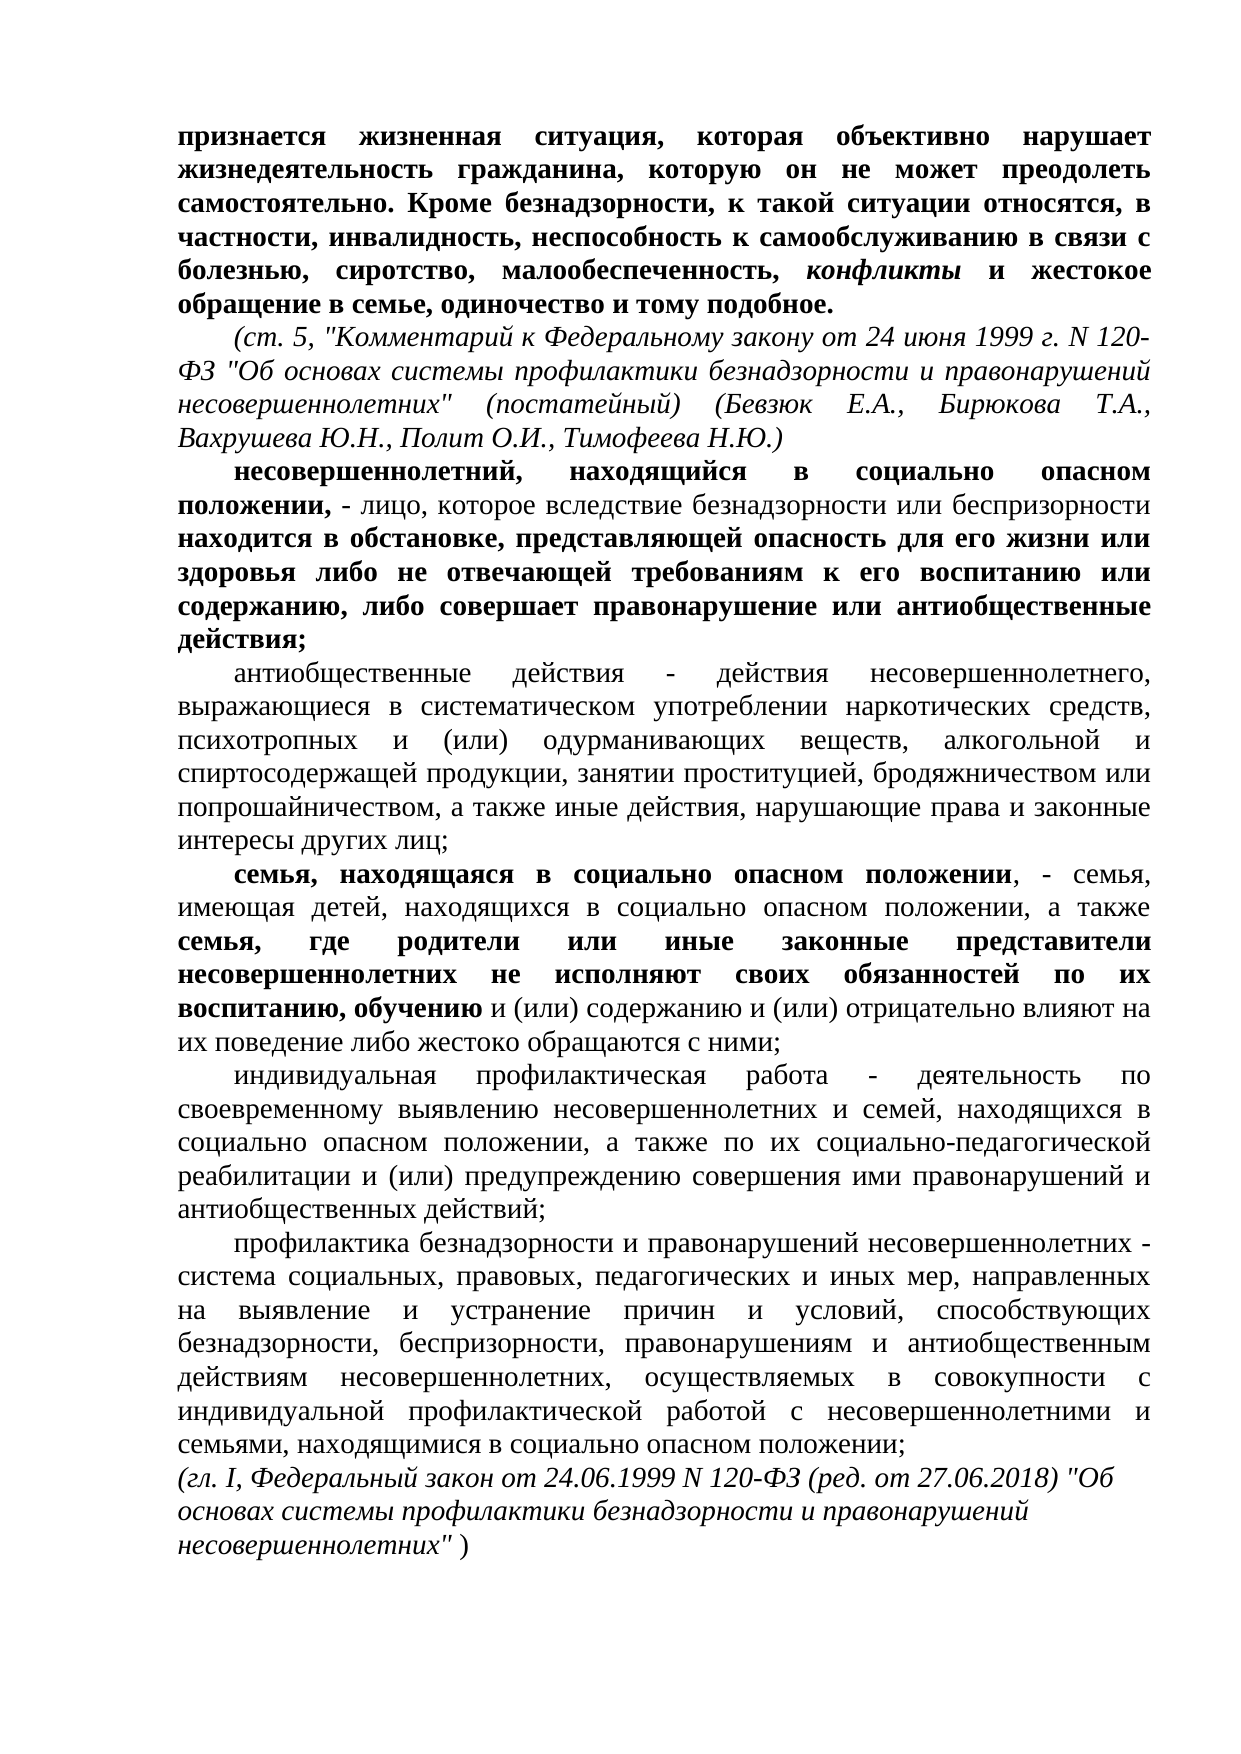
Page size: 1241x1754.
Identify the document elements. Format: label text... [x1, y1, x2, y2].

text профилактика безнадзорности и правонарушений несовершеннолетних - система социальных, правовых, педагогических и иных мер, направленных на выявление и устранение причин и условий, способствующих безнадзорности, беспризорности, правонарушениям и антиобщественным действиям несовершеннолетних, осуществляемых в совокупности с индивидуальной профилактической работой с несовершеннолетними и семьями, находящимися в социально опасном положении; [177, 1225, 1152, 1460]
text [177, 118, 1152, 319]
text несовершеннолетний, находящийся в социально опасном положении, - лицо, которое вследствие безнадзорности или беспризорности находится в обстановке, представляющей опасность для его жизни или здоровья либо не отвечающей требованиям к его воспитанию или содержанию, либо совершает правонарушение или антиобщественные действия; [177, 453, 1152, 655]
text (гл. I, Федеральный закон от 24.06.1999 N 120-ФЗ (ред. от 27.06.2018) "Об основах системы профилактики безнадзорности и правонарушений несовершеннолетних" ) [177, 1460, 1152, 1588]
text семья, находящаяся в социально опасном положении, - семья, имеющая детей, находящихся в социально опасном положении, а также семья, где родители или иные законные представители несовершеннолетних не исполняют своих обязанностей по их воспитанию, обучению и (или) содержанию и (или) отрицательно влияют на их поведение либо жестоко обращаются с ними; [177, 856, 1152, 1057]
text (ст. 5, "Комментарий к Федеральному закону от 24 июня 1999 г. N 120-ФЗ "Об основах системы профилактики безнадзорности и правонарушений несовершеннолетних" (постатейный) (Бевзюк Е.А., Бирюкова Т.А., Вахрушева Ю.Н., Полит О.И., Тимофеева Н.Ю.) [177, 319, 1152, 453]
text индивидуальная профилактическая работа - деятельность по своевременному выявлению несовершеннолетних и семей, находящихся в социально опасном положении, а также по их социально-педагогической реабилитации и (или) предупреждению совершения ими правонарушений и антиобщественных действий; [177, 1057, 1152, 1225]
text антиобщественные действия - действия несовершеннолетнего, выражающиеся в систематическом употреблении наркотических средств, психотропных и (или) одурманивающих веществ, алкогольной и спиртосодержащей продукции, занятии проституцией, бродяжничеством или попрошайничеством, а также иные действия, нарушающие права и законные интересы других лиц; [177, 655, 1152, 856]
